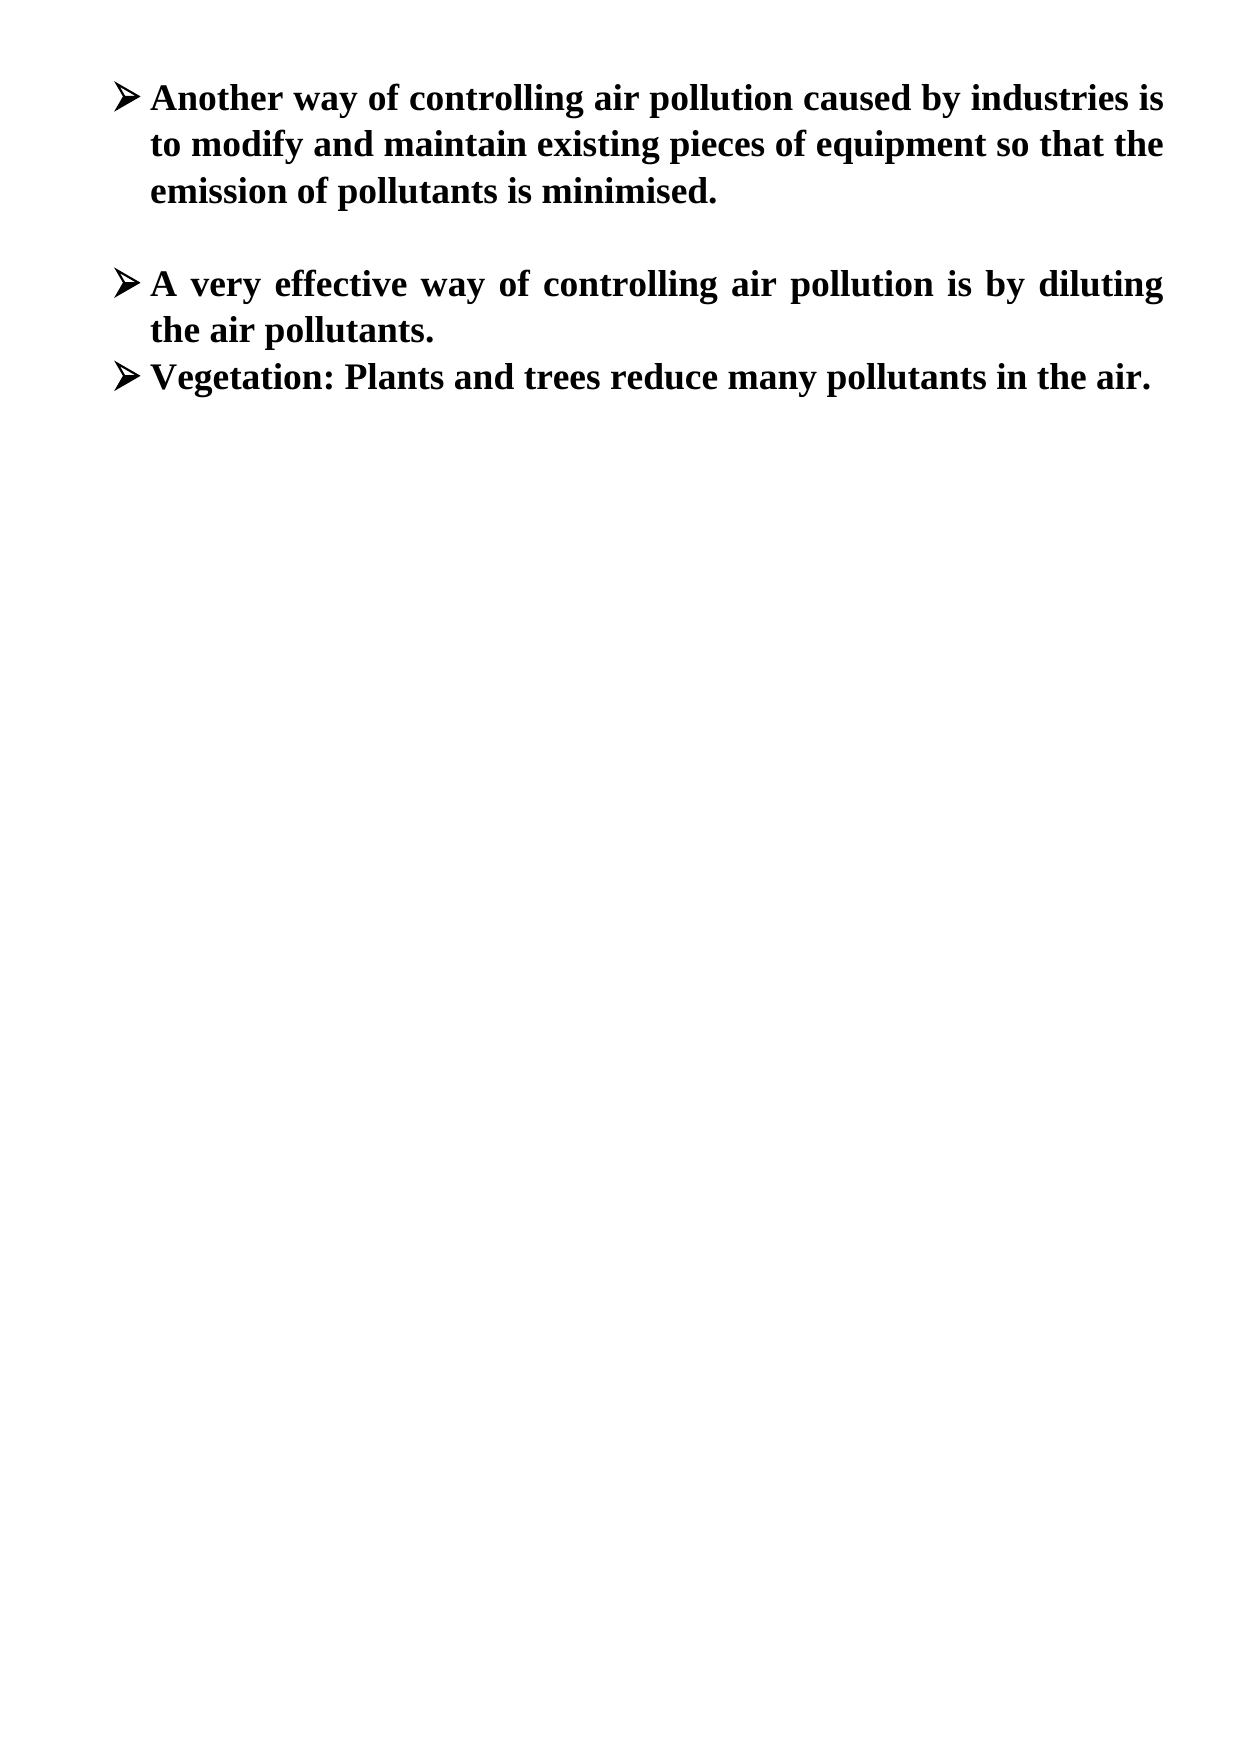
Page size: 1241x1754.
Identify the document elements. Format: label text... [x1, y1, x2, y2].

list A very effective way of controlling air pollution is by diluting the air pollutants. [112, 261, 1165, 351]
list Another way of controlling air pollution caused by industries is to modify and maintain existing pieces of equipment so that the emission of pollutants is minimised. [112, 75, 1165, 211]
list Vegetation: Plants and trees reduce many pollutants in the air. [112, 354, 1165, 397]
